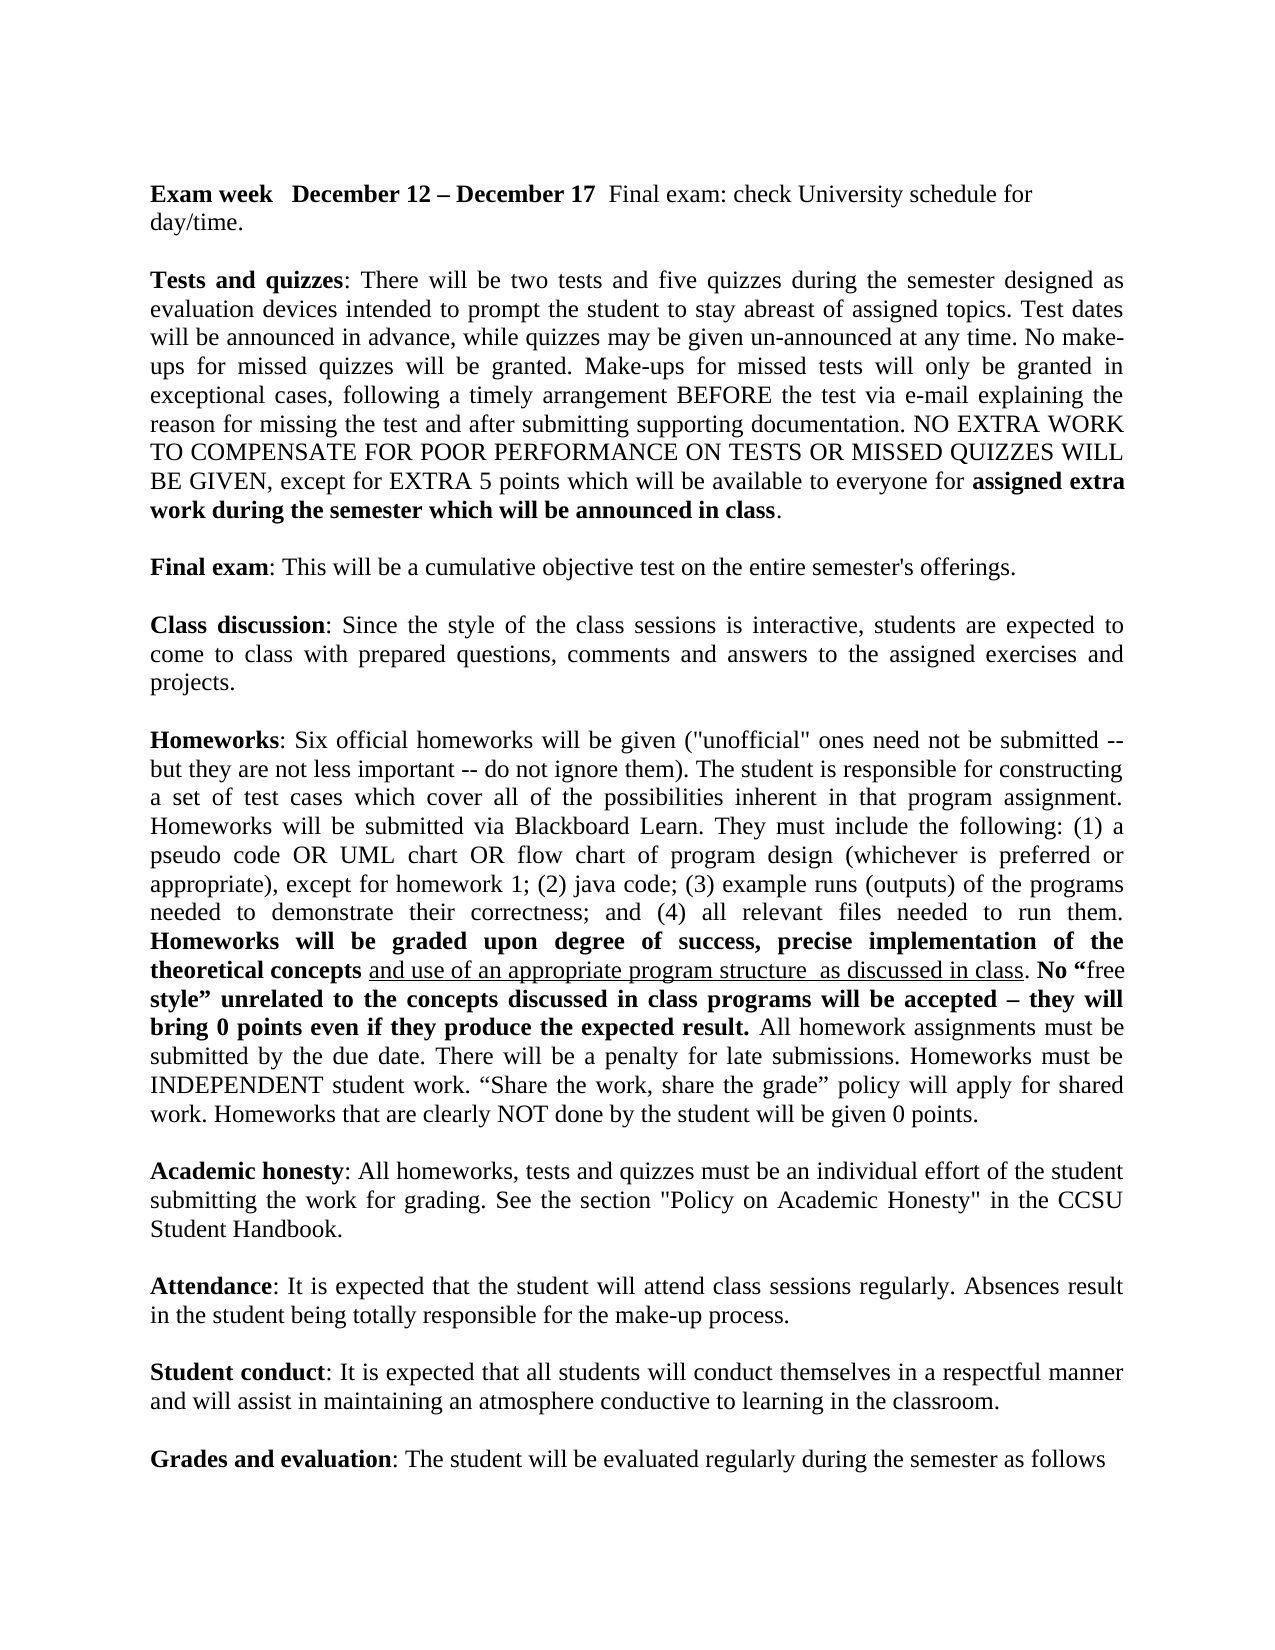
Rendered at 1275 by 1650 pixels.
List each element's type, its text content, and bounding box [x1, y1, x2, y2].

text Grades and evaluation: The student will be evaluated regularly during the semester as follows [150, 1444, 1125, 1472]
text Student conduct: It is expected that all students will conduct themselves in a respectful manner and will assist in maintaining an atmosphere conductive to learning in the classroom. [150, 1357, 1125, 1415]
text Attendance: It is expected that the student will attend class sessions regularly. Absences result in the student being totally responsible for the make-up process. [150, 1271, 1125, 1329]
text Class discussion: Since the style of the class sessions is interactive, students are expected to come to class with prepared questions, comments and answers to the assigned exercises and projects. [150, 610, 1125, 696]
text Final exam: This will be a cumulative objective test on the entire semester's offerings. [150, 552, 1125, 581]
text Exam week December 12 – December 17 Final exam: check University schedule for day/time. [150, 179, 1125, 236]
text Academic honesty: All homeworks, tests and quizzes must be an individual effort of the student submitting the work for grading. See the section "Policy on Academic Honesty" in the CCSU Student Handbook. [150, 1156, 1125, 1242]
text Tests and quizzes: There will be two tests and five quizzes during the semester designed as evaluation devices intended to prompt the student to stay abreast of assigned topics. Test dates will be announced in advance, while quizzes may be given un-announced at any time. No make-ups for missed quizzes will be granted. Make-ups for missed tests will only be granted in exceptional cases, following a timely arrangement BEFORE the test via e-mail explaining the reason for missing the test and after submitting supporting documentation. NO EXTRA WORK TO COMPENSATE FOR POOR PERFORMANCE ON TESTS OR MISSED QUIZZES WILL BE GIVEN, except for EXTRA 5 points which will be available to everyone for assigned extra work during the semester which will be announced in class. [150, 265, 1125, 524]
text Homeworks: Six official homeworks will be given ("unofficial" ones need not be submitted -- but they are not less important -- do not ignore them). The student is responsible for constructing a set of test cases which cover all of the possibilities inherent in that program assignment. Homeworks will be submitted via Blackboard Learn. They must include the following: (1) a pseudo code OR UML chart OR flow chart of program design (whichever is preferred or appropriate), except for homework 1; (2) java code; (3) example runs (outputs) of the programs needed to demonstrate their correctness; and (4) all relevant files needed to run them. Homeworks will be graded upon degree of success, precise implementation of the theoretical concepts and use of an appropriate program structure as discussed in class. No “free style” unrelated to the concepts discussed in class programs will be accepted – they will bring 0 points even if they produce the expected result. All homework assignments must be submitted by the due date. There will be a penalty for late submissions. Homeworks must be INDEPENDENT student work. “Share the work, share the grade” policy will apply for shared work. Homeworks that are clearly NOT done by the student will be given 0 points. [150, 725, 1125, 1127]
